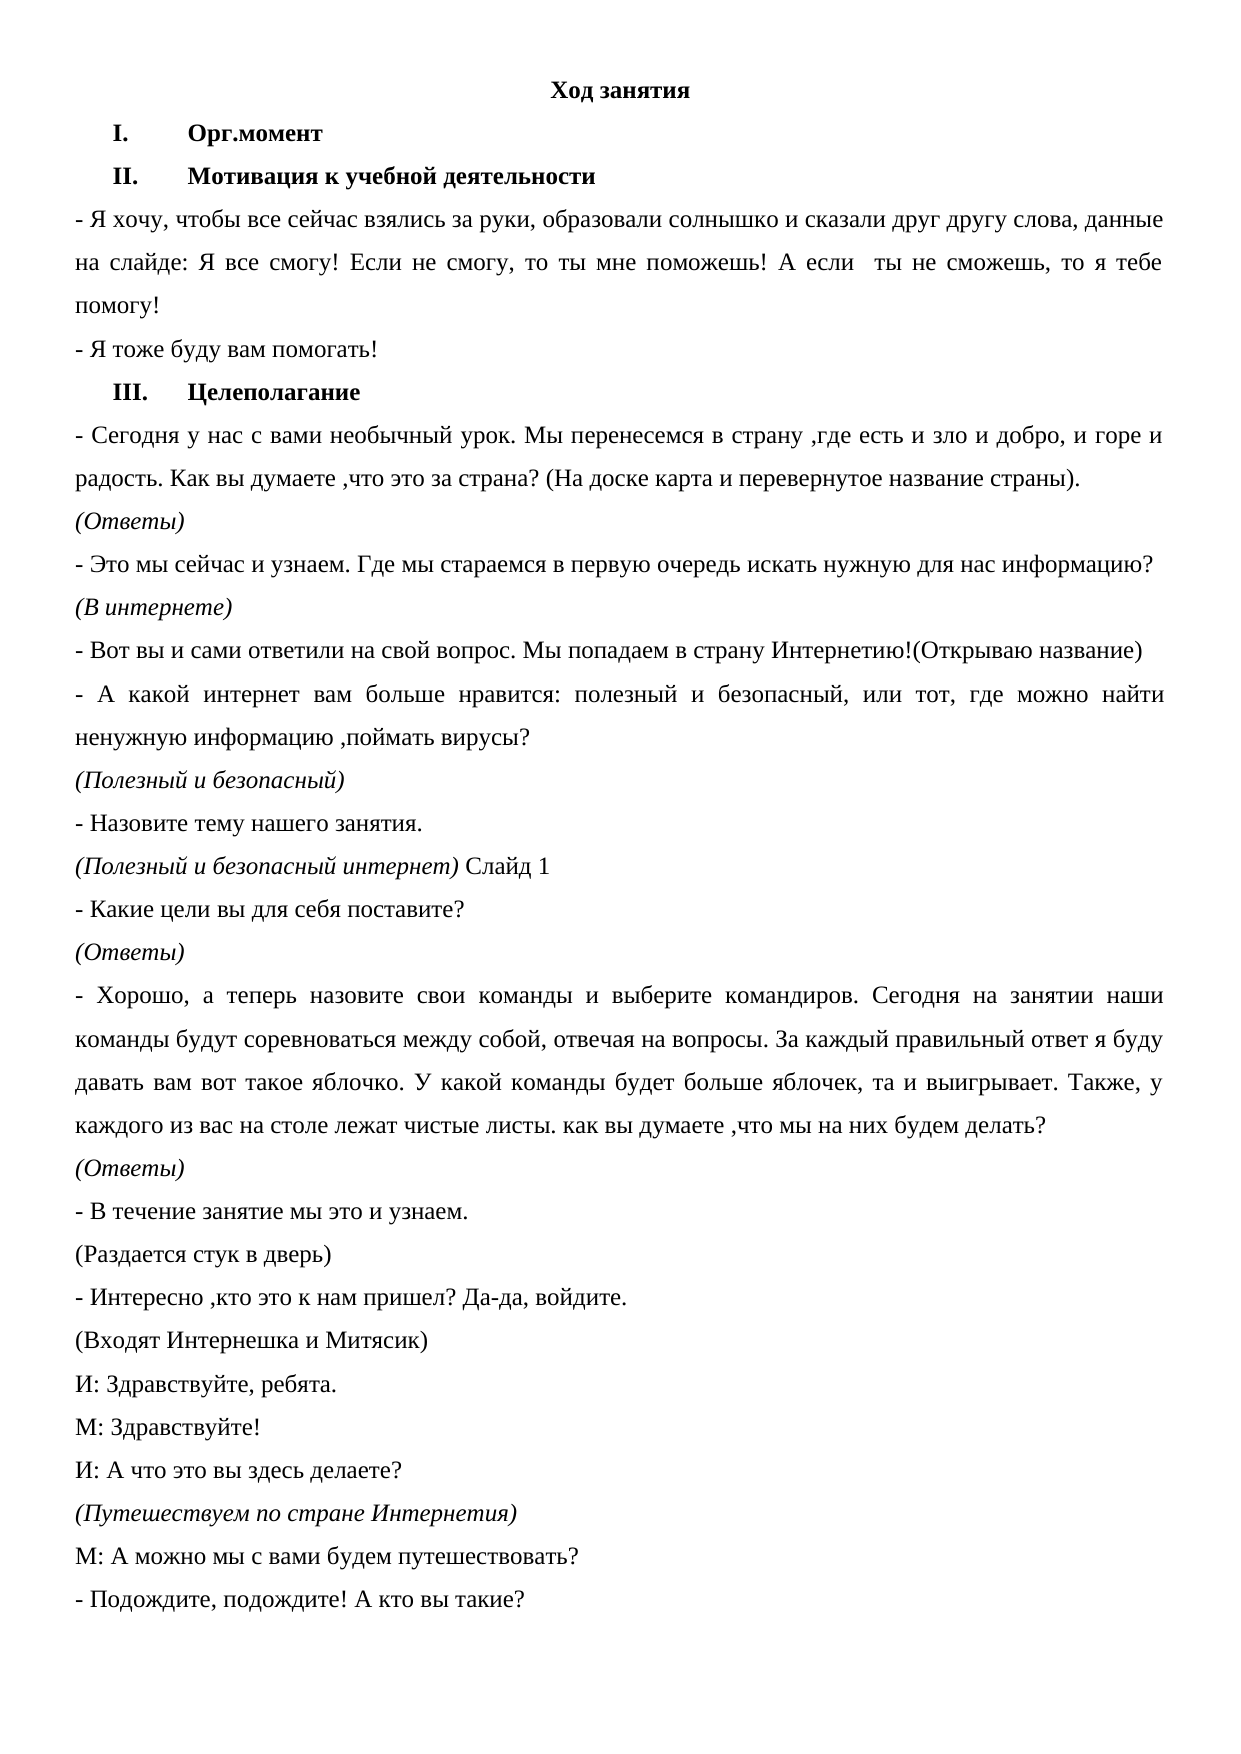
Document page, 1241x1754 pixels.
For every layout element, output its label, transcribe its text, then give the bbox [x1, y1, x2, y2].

text - А какой интернет вам больше нравится: полезный и безопасный, или тот, где можно найти ненужную информацию ,поймать вирусы? [75, 679, 1165, 751]
text Ход занятия [75, 75, 1165, 104]
text - Я хочу, чтобы все сейчас взялись за руки, образовали солнышко и сказали друг другу слова, данные на слайде: Я все смогу! Если не смогу, то ты мне поможешь! А если ты не сможешь, то я тебе помогу! [75, 204, 1165, 319]
text (В интернете) [75, 592, 1165, 621]
text И: Здравствуйте, ребята. [75, 1369, 1165, 1397]
text (Ответы) [75, 937, 1165, 966]
text - Сегодня у нас с вами необычный урок. Мы перенесемся в страну ,где есть и зло и добро, и горе и радость. Как вы думаете ,что это за страна? (На доске карта и перевернутое название страны). [75, 420, 1165, 492]
text (Путешествуем по стране Интернетия) [75, 1498, 1165, 1527]
text - В течение занятие мы это и узнаем. [75, 1196, 1165, 1225]
text (Полезный и безопасный интернет) Слайд 1 [75, 851, 1165, 880]
text М: А можно мы с вами будем путешествовать? [75, 1541, 1165, 1570]
text - Какие цели вы для себя поставите? [75, 894, 1165, 923]
text - Это мы сейчас и узнаем. Где мы стараемся в первую очередь искать нужную для нас информацию? [75, 549, 1165, 578]
text (Входят Интернешка и Митясик) [75, 1326, 1165, 1354]
list Мотивация к учебной деятельности [112, 161, 1165, 190]
text - Хорошо, а теперь назовите свои команды и выберите командиров. Сегодня на занятии наши команды будут соревноваться между собой, отвечая на вопросы. За каждый правильный ответ я буду давать вам вот такое яблочко. У какой команды будет больше яблочек, та и выигрывает. Также, у каждого из вас на столе лежат чистые листы. как вы думаете ,что мы на них будем делать? [75, 981, 1165, 1139]
text М: Здравствуйте! [75, 1412, 1165, 1441]
text (Ответы) [75, 1153, 1165, 1182]
text (Полезный и безопасный) [75, 765, 1165, 794]
list Орг.момент [112, 118, 1165, 147]
text - Назовите тему нашего занятия. [75, 808, 1165, 837]
list Целеполагание [112, 377, 1165, 406]
text И: А что это вы здесь делаете? [75, 1455, 1165, 1484]
text - Подождите, подождите! А кто вы такие? [75, 1584, 1165, 1613]
text - Интересно ,кто это к нам пришел? Да-да, войдите. [75, 1282, 1165, 1311]
text (Раздается стук в дверь) [75, 1239, 1165, 1268]
text - Я тоже буду вам помогать! [75, 334, 1165, 362]
text (Ответы) [75, 506, 1165, 535]
text - Вот вы и сами ответили на свой вопрос. Мы попадаем в страну Интернетию!(Открываю название) [75, 636, 1165, 664]
